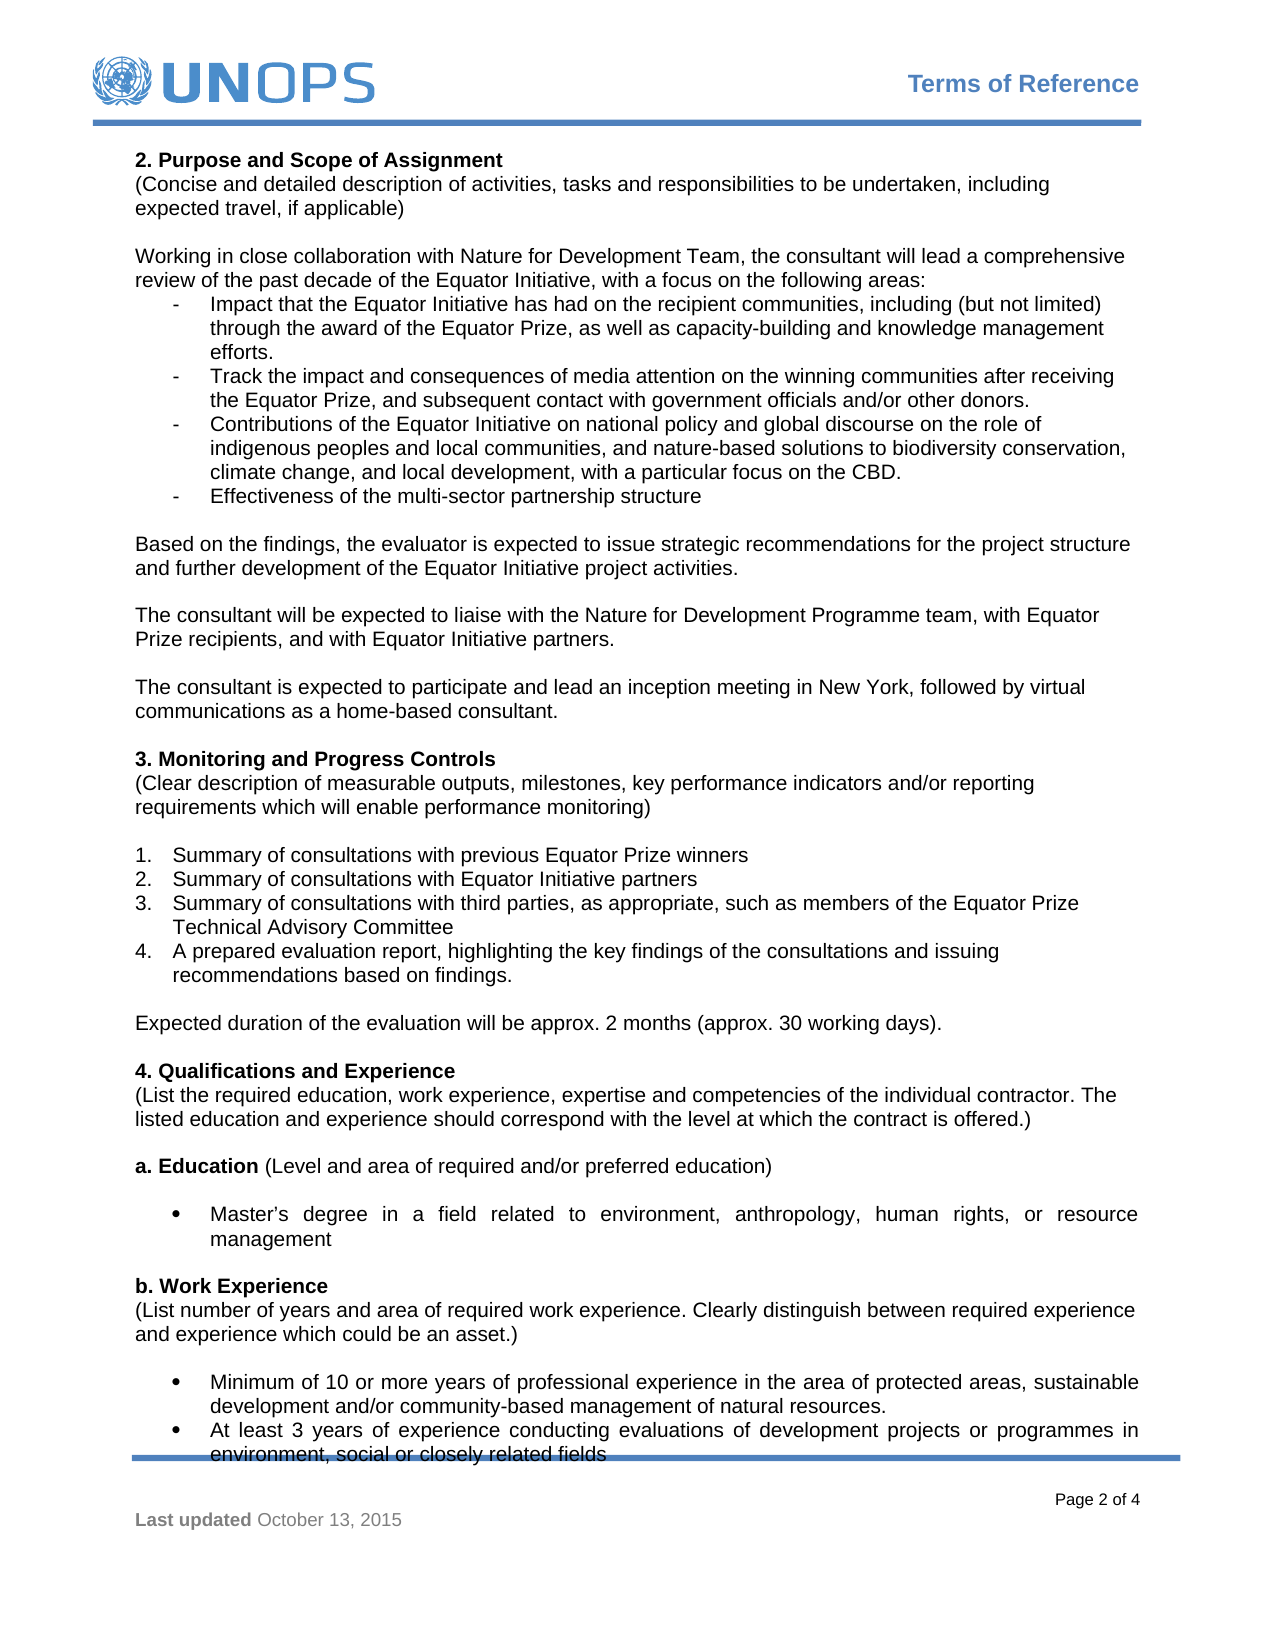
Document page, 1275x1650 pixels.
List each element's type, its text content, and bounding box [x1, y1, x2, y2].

text Expected duration of the evaluation will be approx. 2 months (approx. 30 working days). [135, 1011, 1140, 1034]
list At least 3 years of experience conducting evaluations of development projects or programmes in environment, social or closely related fields [172, 1418, 1140, 1466]
text (List number of years and area of required work experience. Clearly distinguish between required experience and experience which could be an asset.) [135, 1298, 1140, 1346]
text b. Work Experience [135, 1274, 1140, 1298]
list Minimum of 10 or more years of professional experience in the area of protected areas, sustainable development and/or community-based management of natural resources. [172, 1370, 1140, 1418]
text 4. Qualifications and Experience [135, 1058, 1140, 1082]
list A prepared evaluation report, highlighting the key findings of the consultations and issuing recommendations based on findings. [135, 939, 1140, 987]
text The consultant is expected to participate and lead an inception meeting in New York, followed by virtual communications as a home-based consultant. [135, 675, 1140, 723]
list Effectiveness of the multi-sector partnership structure [172, 483, 1140, 507]
text 3. Monitoring and Progress Controls [135, 747, 1140, 771]
text a. Education (Level and area of required and/or preferred education) [135, 1154, 1140, 1178]
text (Clear description of measurable outputs, milestones, key performance indicators and/or reporting requirements which will enable performance monitoring) [135, 771, 1140, 819]
list Master’s degree in a field related to environment, anthropology, human rights, or resource management [172, 1202, 1140, 1250]
list Summary of consultations with third parties, as appropriate, such as members of the Equator Prize Technical Advisory Committee [135, 891, 1140, 939]
list Impact that the Equator Initiative has had on the recipient communities, including (but not limited) through the award of the Equator Prize, as well as capacity-building and knowledge management efforts. [172, 292, 1140, 364]
text The consultant will be expected to liaise with the Nature for Development Programme team, with Equator Prize recipients, and with Equator Initiative partners. [135, 603, 1140, 651]
list Summary of consultations with Equator Initiative partners [135, 867, 1140, 891]
text 2. Purpose and Scope of Assignment [135, 148, 1140, 172]
list Summary of consultations with previous Equator Prize winners [135, 843, 1140, 867]
text (List the required education, work experience, expertise and competencies of the individual contractor. The listed education and experience should correspond with the level at which the contract is offered.) [135, 1082, 1140, 1130]
text Based on the findings, the evaluator is expected to issue strategic recommendations for the project structure and further development of the Equator Initiative project activities. [135, 531, 1140, 579]
text Working in close collaboration with Nature for Development Team, the consultant will lead a comprehensive review of the past decade of the Equator Initiative, with a focus on the following areas: [135, 244, 1140, 292]
list Track the impact and consequences of media attention on the winning communities after receiving the Equator Prize, and subsequent contact with government officials and/or other donors. [172, 364, 1140, 412]
text (Concise and detailed description of activities, tasks and responsibilities to be undertaken, including expected travel, if applicable) [135, 172, 1140, 220]
list Contributions of the Equator Initiative on national policy and global discourse on the role of indigenous peoples and local communities, and nature-based solutions to biodiversity conservation, climate change, and local development, with a particular focus on the CBD. [172, 412, 1140, 483]
